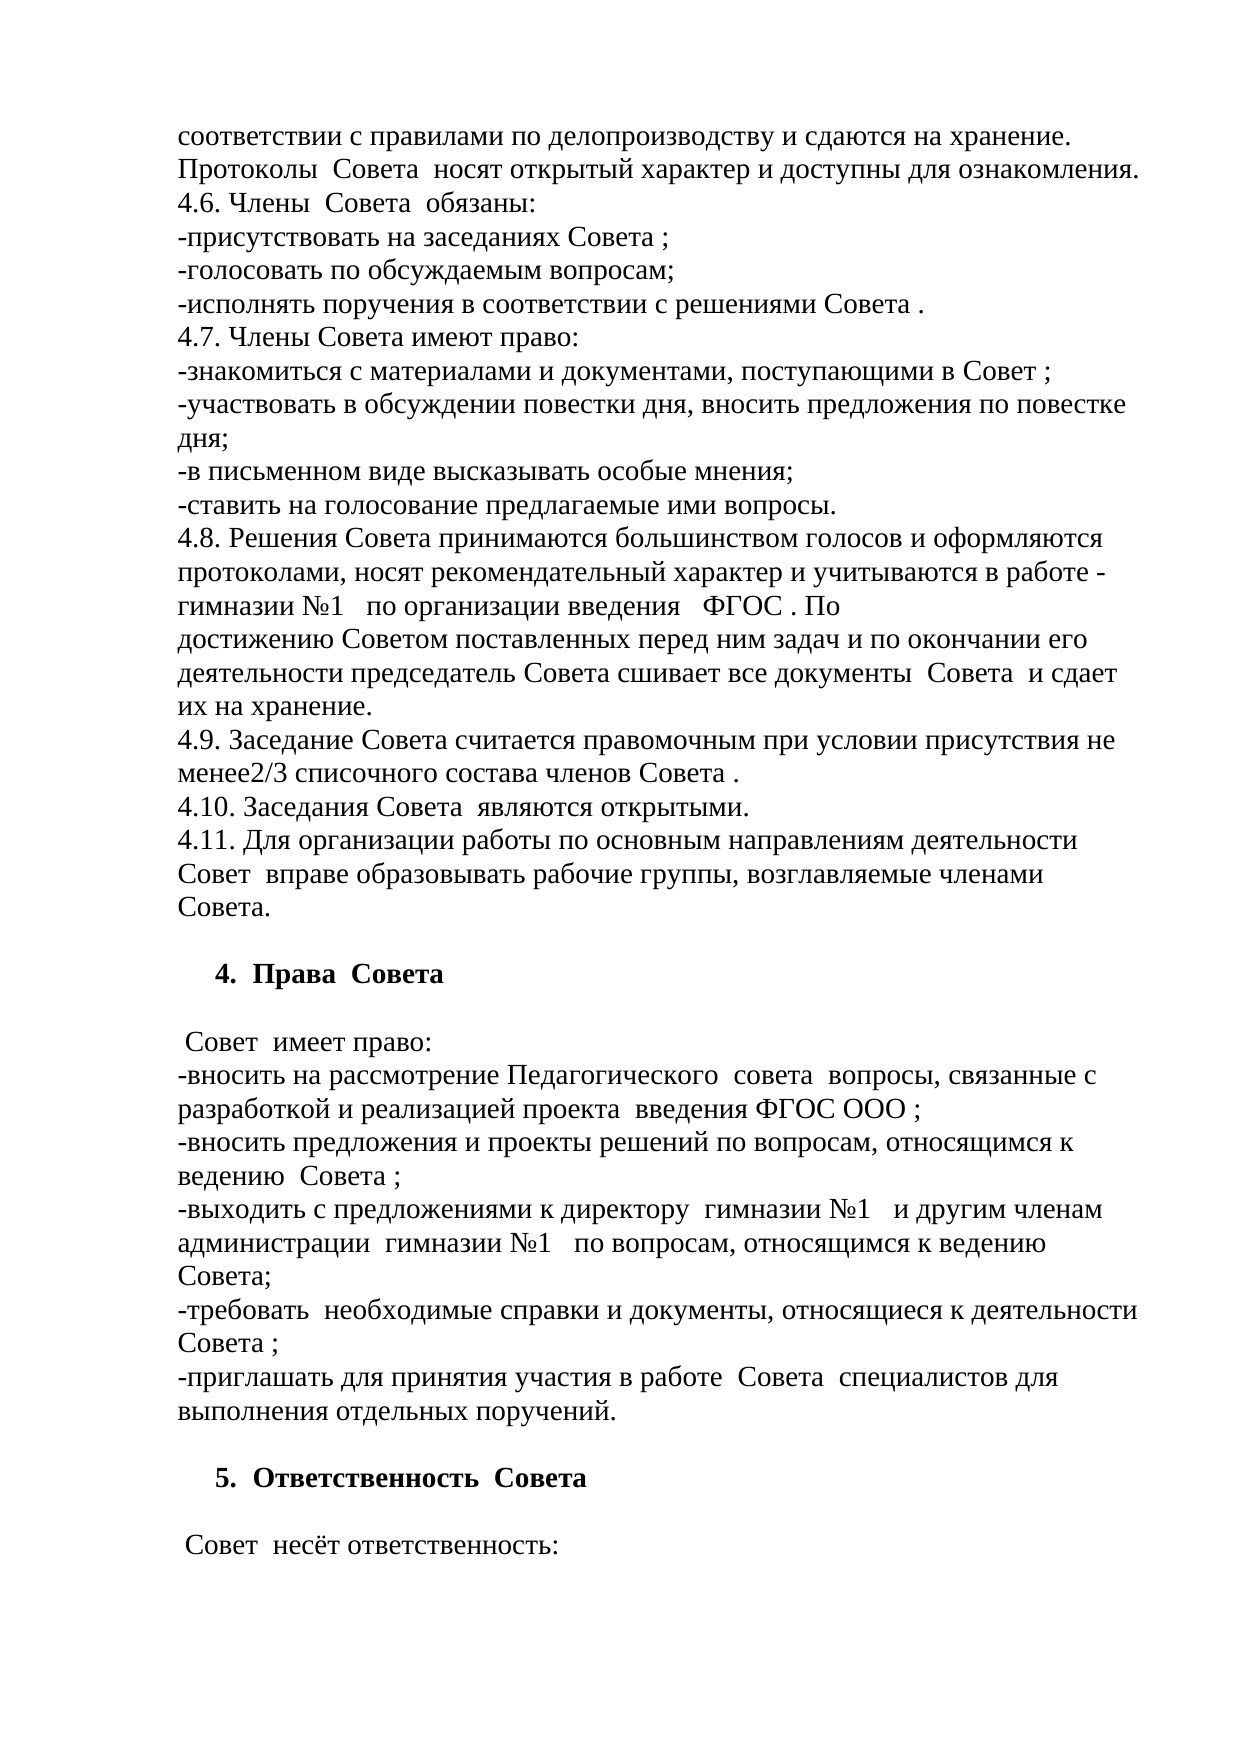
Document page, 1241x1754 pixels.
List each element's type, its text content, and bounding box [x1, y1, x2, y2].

text -вносить на рассмотрение Педагогического совета вопросы, связанные с разработкой и реализацией проекта введения ФГОС ООО ; [177, 1057, 1152, 1124]
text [177, 118, 1152, 185]
text -голосовать по обсуждаемым вопросам; [177, 252, 1152, 286]
text -вносить предложения и проекты решений по вопросам, относящимся к ведению Совета ; [177, 1124, 1152, 1191]
text -выходить с предложениями к директору гимназии №1 и другим членам администрации гимназии №1 по вопросам, относящимся к ведению Совета; [177, 1191, 1152, 1292]
text Совет несёт ответственность: [177, 1527, 1152, 1560]
text -знакомиться с материалами и документами, поступающими в Совет ; [177, 353, 1152, 386]
text -присутствовать на заседаниях Совета ; [177, 219, 1152, 252]
text -в письменном виде высказывать особые мнения; [177, 453, 1152, 487]
text -исполнять поручения в соответствии с решениями Совета . [177, 286, 1152, 319]
text 4.8. Решения Совета принимаются большинством голосов и оформляются протоколами, носят рекомендательный характер и учитываются в работе - гимназии №1 по организации введения ФГОС . По достижению Советом поставленных перед ним задач и по окончании его деятельности председатель Совета сшивает все документы Совета и сдает их на хранение. [177, 521, 1152, 722]
list Ответственность Совета [215, 1460, 1152, 1493]
text -участвовать в обсуждении повестки дня, вносить предложения по повестке дня; [177, 386, 1152, 453]
text 4.11. Для организации работы по основным направлениям деятельности Совет вправе образовывать рабочие группы, возглавляемые членами Совета. [177, 822, 1152, 923]
text -требовать необходимые справки и документы, относящиеся к деятельности Совета ; [177, 1292, 1152, 1359]
text Совет имеет право: [177, 1024, 1152, 1057]
text 4.6. Члены Совета обязаны: [177, 185, 1152, 219]
list Права Совета [215, 957, 1152, 990]
text 4.7. Члены Совета имеют право: [177, 319, 1152, 353]
text -ставить на голосование предлагаемые ими вопросы. [177, 487, 1152, 521]
text -приглашать для принятия участия в работе Совета специалистов для выполнения отдельных поручений. [177, 1359, 1152, 1426]
text 4.10. Заседания Совета являются открытыми. [177, 789, 1152, 822]
text 4.9. Заседание Совета считается правомочным при условии присутствия не менее2/3 списочного состава членов Совета . [177, 722, 1152, 789]
